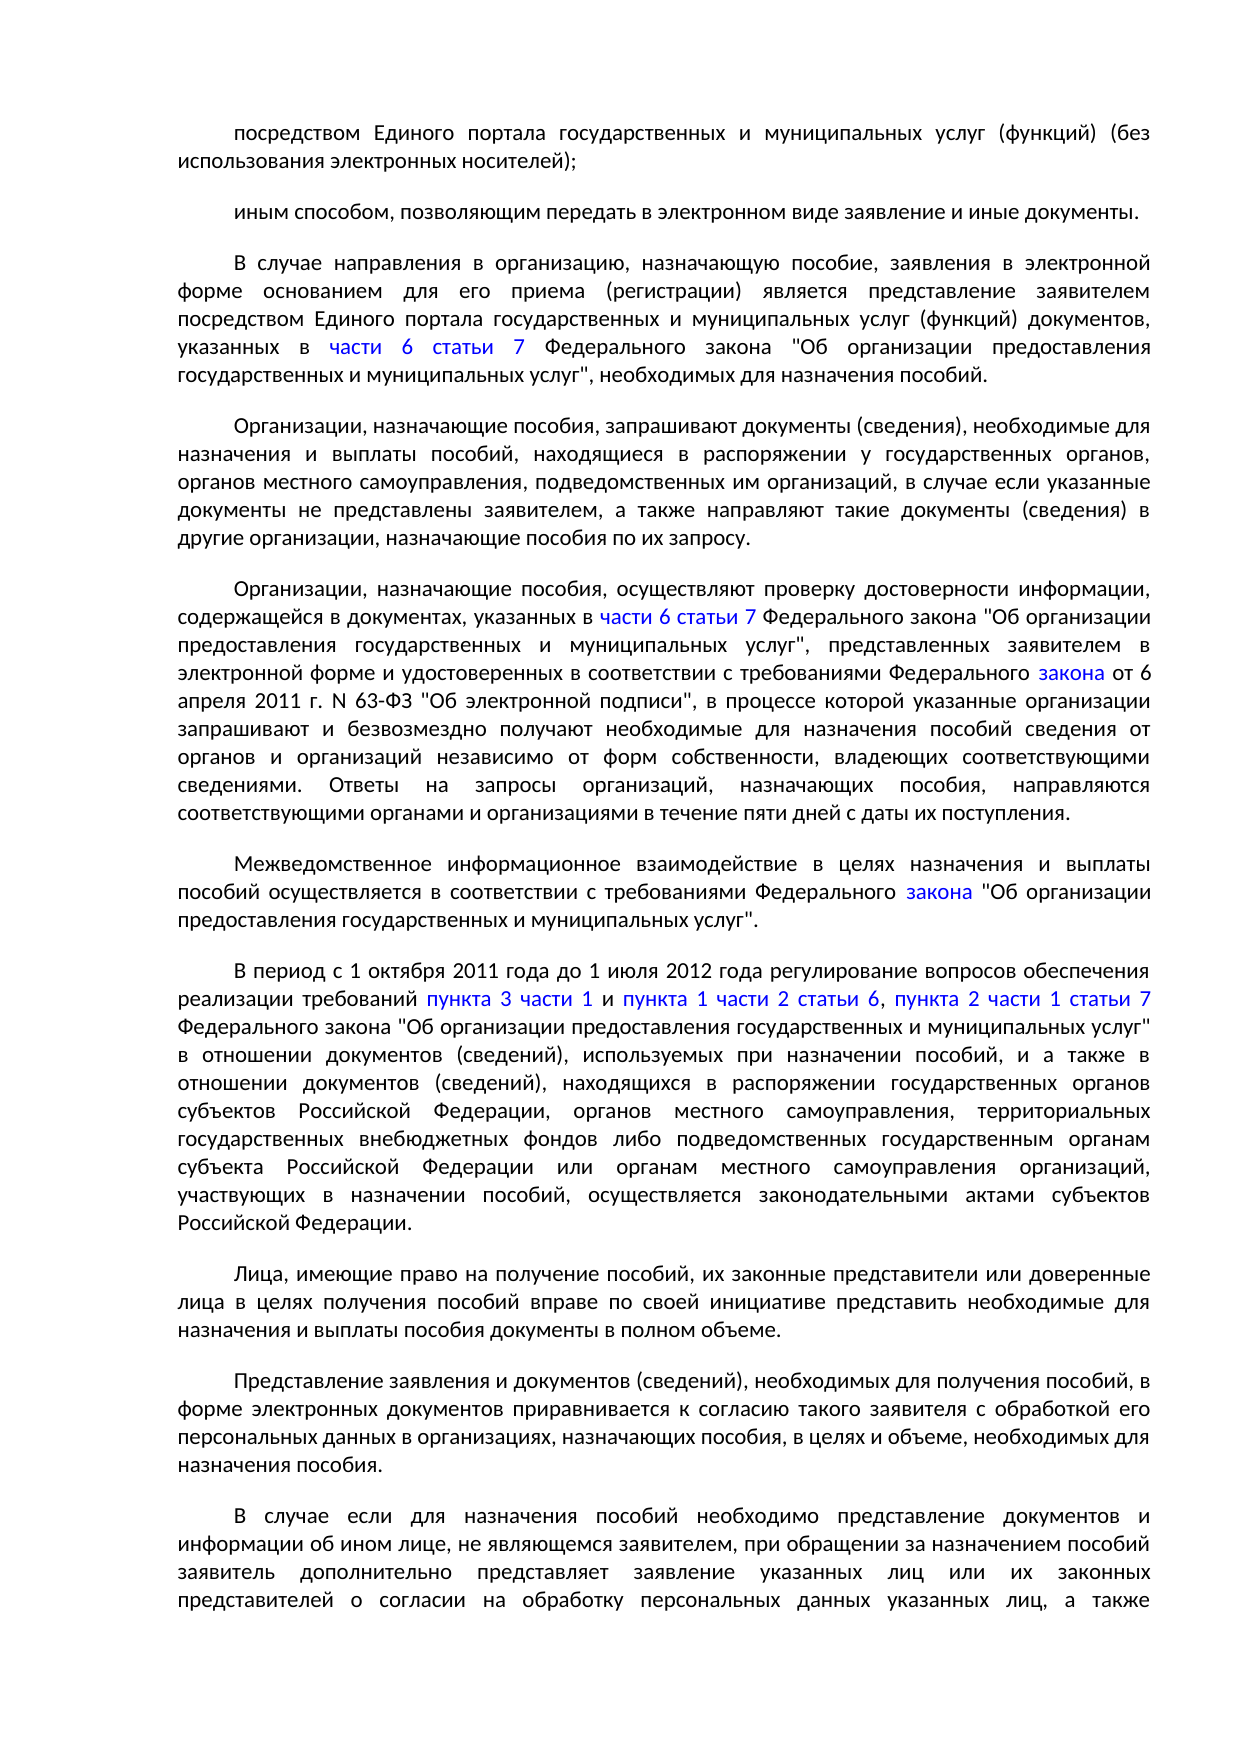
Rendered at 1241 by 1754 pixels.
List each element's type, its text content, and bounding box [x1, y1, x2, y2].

text Представление заявления и документов (сведений), необходимых для получения пособий, в форме электронных документов приравнивается к согласию такого заявителя с обработкой его персональных данных в организациях, назначающих пособия, в целях и объеме, необходимых для назначения пособия. [177, 1366, 1152, 1478]
text Лица, имеющие право на получение пособий, их законные представители или доверенные лица в целях получения пособий вправе по своей инициативе представить необходимые для назначения и выплаты пособия документы в полном объеме. [177, 1259, 1152, 1343]
text иным способом, позволяющим передать в электронном виде заявление и иные документы. [177, 197, 1152, 225]
text Организации, назначающие пособия, запрашивают документы (сведения), необходимые для назначения и выплаты пособий, находящиеся в распоряжении у государственных органов, органов местного самоуправления, подведомственных им организаций, в случае если указанные документы не представлены заявителем, а также направляют такие документы (сведения) в другие организации, назначающие пособия по их запросу. [177, 411, 1152, 551]
text Межведомственное информационное взаимодействие в целях назначения и выплаты пособий осуществляется в соответствии с требованиями Федерального закона "Об организации предоставления государственных и муниципальных услуг". [177, 849, 1152, 933]
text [177, 1501, 1152, 1613]
text В период с 1 октября 2011 года до 1 июля 2012 года регулирование вопросов обеспечения реализации требований пункта 3 части 1 и пункта 1 части 2 статьи 6, пункта 2 части 1 статьи 7 Федерального закона "Об организации предоставления государственных и муниципальных услуг" в отношении документов (сведений), используемых при назначении пособий, и а также в отношении документов (сведений), находящихся в распоряжении государственных органов субъектов Российской Федерации, органов местного самоуправления, территориальных государственных внебюджетных фондов либо подведомственных государственным органам субъекта Российской Федерации или органам местного самоуправления организаций, участвующих в назначении пособий, осуществляется законодательными актами субъектов Российской Федерации. [177, 956, 1152, 1236]
text Организации, назначающие пособия, осуществляют проверку достоверности информации, содержащейся в документах, указанных в части 6 статьи 7 Федерального закона "Об организации предоставления государственных и муниципальных услуг", представленных заявителем в электронной форме и удостоверенных в соответствии с требованиями Федерального закона от 6 апреля 2011 г. N 63-ФЗ "Об электронной подписи", в процессе которой указанные организации запрашивают и безвозмездно получают необходимые для назначения пособий сведения от органов и организаций независимо от форм собственности, владеющих соответствующими сведениями. Ответы на запросы организаций, назначающих пособия, направляются соответствующими органами и организациями в течение пяти дней с даты их поступления. [177, 574, 1152, 826]
text В случае направления в организацию, назначающую пособие, заявления в электронной форме основанием для его приема (регистрации) является представление заявителем посредством Единого портала государственных и муниципальных услуг (функций) документов, указанных в части 6 статьи 7 Федерального закона "Об организации предоставления государственных и муниципальных услуг", необходимых для назначения пособий. [177, 248, 1152, 388]
text посредством Единого портала государственных и муниципальных услуг (функций) (без использования электронных носителей); [177, 118, 1152, 174]
